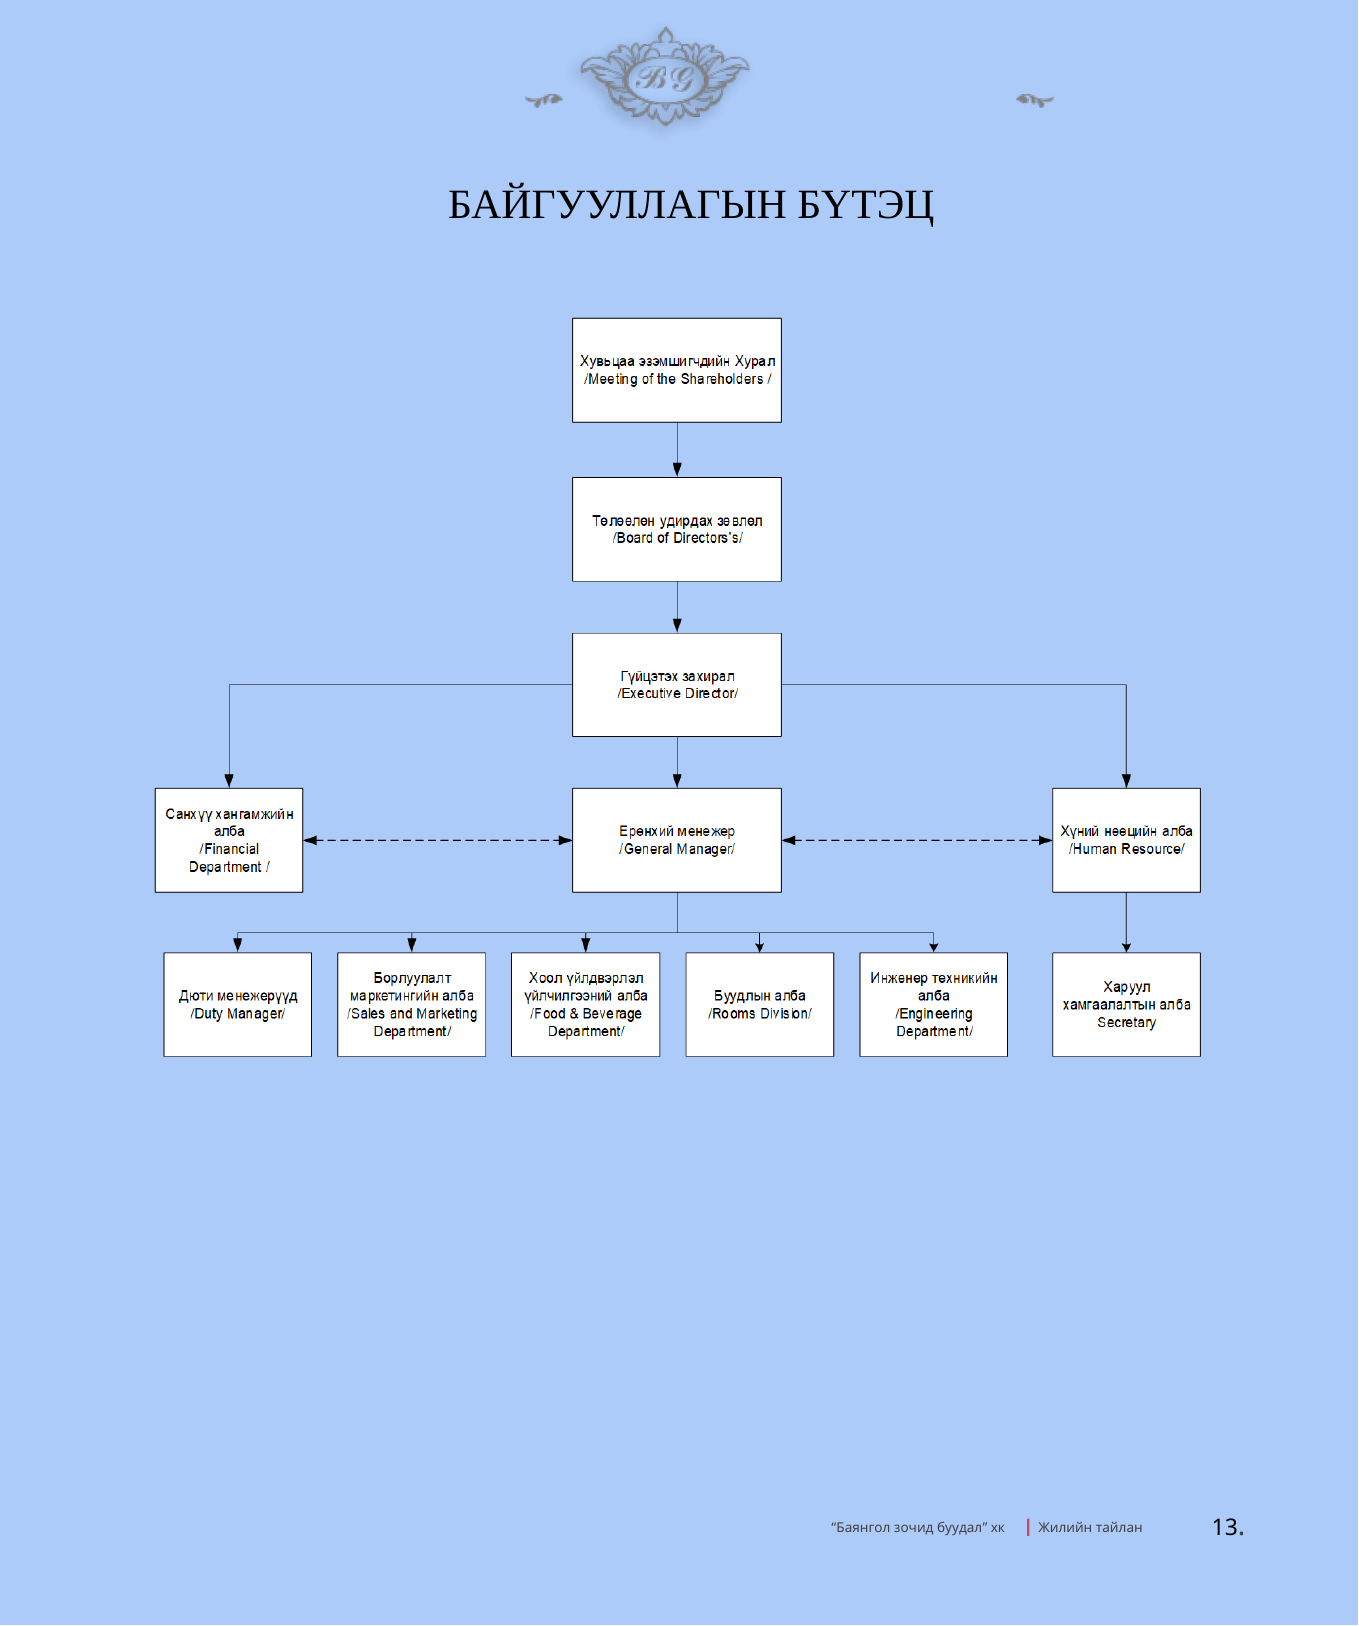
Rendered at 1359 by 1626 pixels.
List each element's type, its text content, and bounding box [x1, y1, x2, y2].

picture [524, 93, 564, 109]
picture [54, 278, 1301, 1125]
picture [580, 26, 750, 127]
text БАЙГУУЛЛАГЫН БҮТЭЦ [0, 179, 1191, 227]
picture [1015, 93, 1055, 109]
